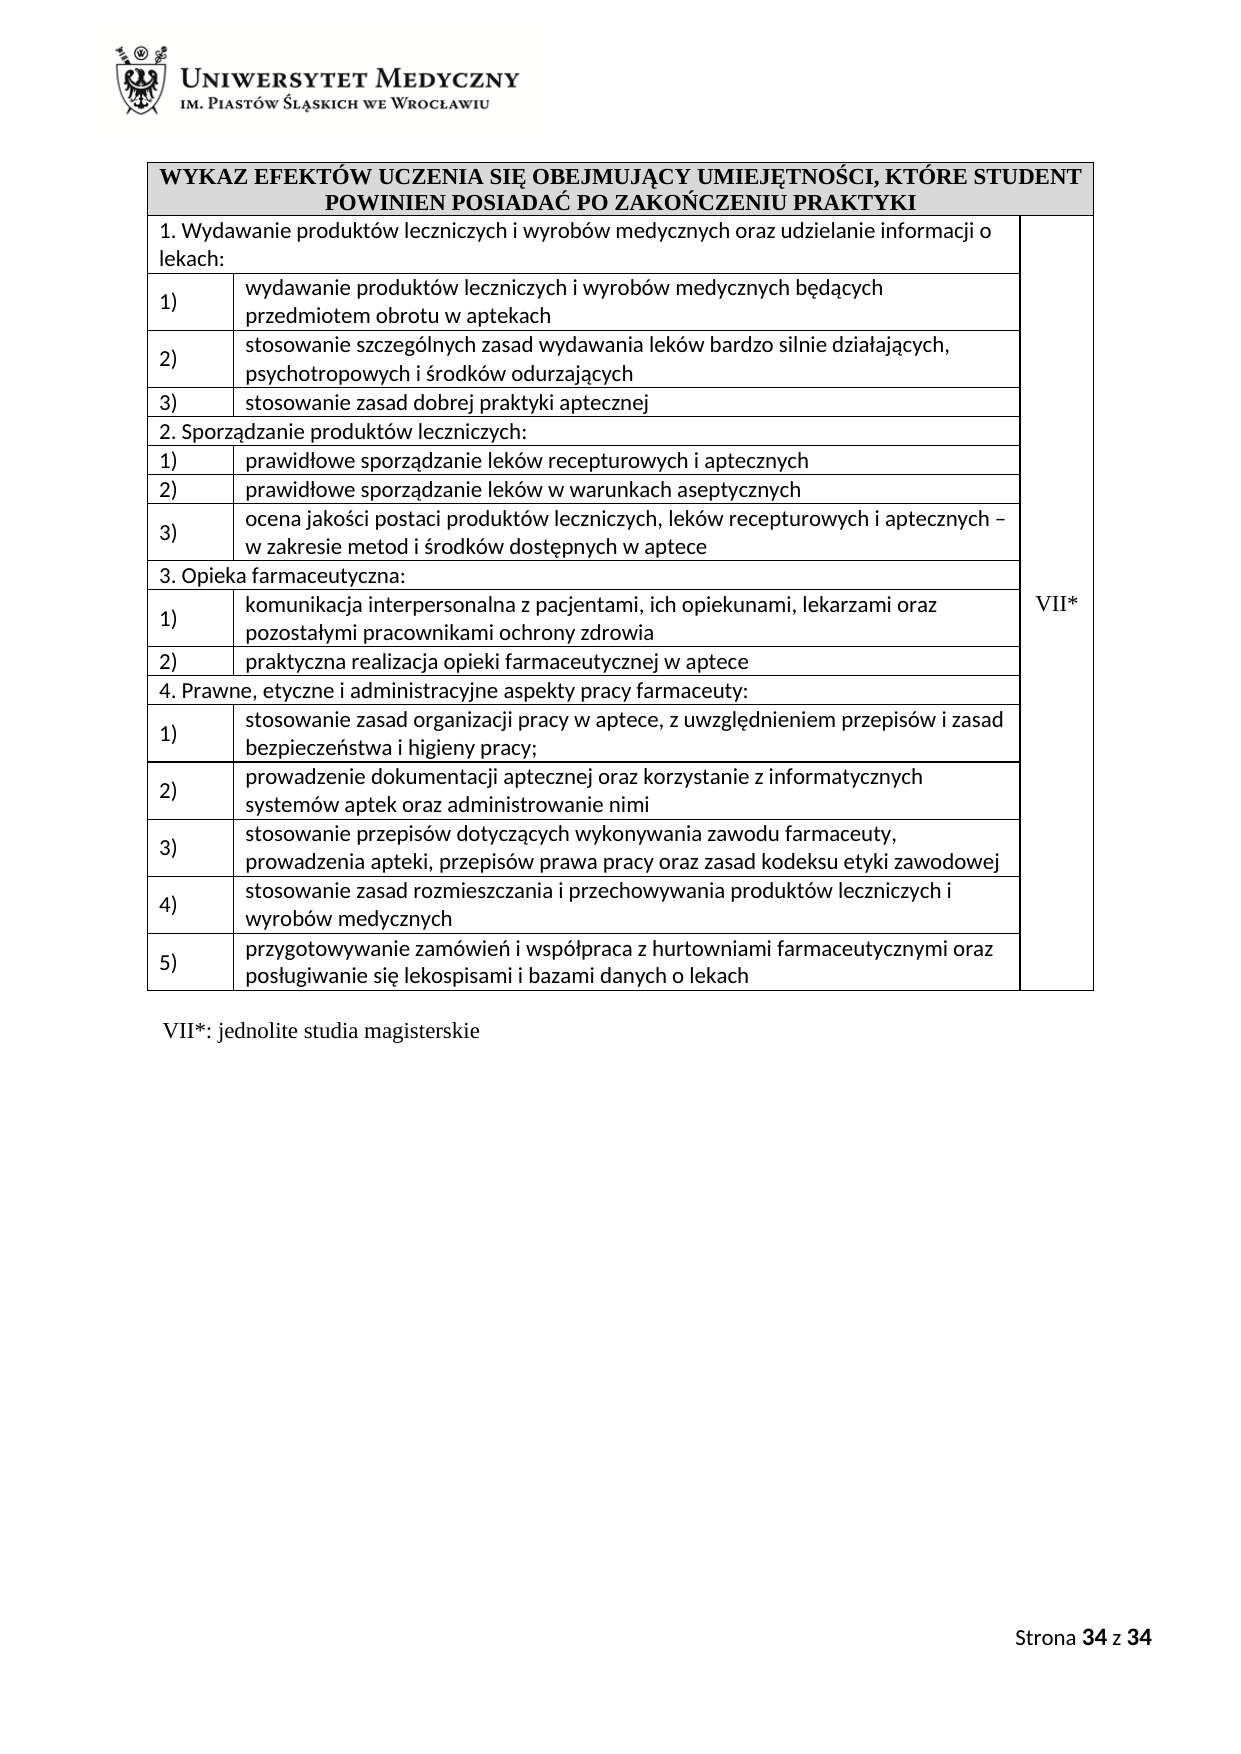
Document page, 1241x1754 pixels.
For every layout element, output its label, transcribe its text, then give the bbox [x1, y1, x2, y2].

table_cell 4. Prawne, etyczne i administracyjne aspekty pracy farmaceuty: [148, 676, 1019, 704]
table_cell stosowanie przepisów dotyczących wykonywania zawodu farmaceuty, prowadzenia apteki, przepisów prawa pracy oraz zasad kodeksu etyki zawodowej [234, 820, 1019, 876]
table_cell VII* [1021, 216, 1093, 990]
table_cell 1. Wydawanie produktów leczniczych i wyrobów medycznych oraz udzielanie informacji o lekach: [148, 216, 1019, 272]
text VII*: jednolite studia magisterskie [89, 1017, 1152, 1043]
table_cell wydawanie produktów leczniczych i wyrobów medycznych będących przedmiotem obrotu w aptekach [234, 274, 1019, 329]
table_cell 3) [148, 820, 233, 876]
table_cell stosowanie zasad dobrej praktyki aptecznej [234, 388, 1019, 416]
table_cell 1) [148, 705, 233, 761]
table_cell 3) [148, 504, 233, 560]
table_cell stosowanie szczególnych zasad wydawania leków bardzo silnie działających, psychotropowych i środków odurzających [234, 331, 1019, 387]
table_cell 1) [148, 446, 233, 474]
table_header WYKAZ EFEKTÓW UCZENIA SIĘ OBEJMUJĄCY UMIEJĘTNOŚCI, KTÓRE STUDENT POWINIEN POSIADAĆ PO ZAKOŃCZENIU PRAKTYKI [148, 163, 1093, 215]
table_cell przygotowywanie zamówień i współpraca z hurtowniami farmaceutycznymi oraz posługiwanie się lekospisami i bazami danych o lekach [234, 934, 1019, 990]
table_cell 2) [148, 475, 233, 503]
table_cell prowadzenie dokumentacji aptecznej oraz korzystanie z informatycznych systemów aptek oraz administrowanie nimi [234, 763, 1019, 818]
table_cell 1) [148, 590, 233, 646]
table_cell stosowanie zasad rozmieszczania i przechowywania produktów leczniczych i wyrobów medycznych [234, 877, 1019, 933]
table_cell 2) [148, 763, 233, 818]
picture [87, 18, 546, 142]
table_cell 2. Sporządzanie produktów leczniczych: [148, 417, 1019, 445]
table_cell 2) [148, 647, 233, 675]
table_cell prawidłowe sporządzanie leków recepturowych i aptecznych [234, 446, 1019, 474]
table_cell komunikacja interpersonalna z pacjentami, ich opiekunami, lekarzami oraz pozostałymi pracownikami ochrony zdrowia [234, 590, 1019, 646]
table_cell 5) [148, 934, 233, 990]
table_cell prawidłowe sporządzanie leków w warunkach aseptycznych [234, 475, 1019, 503]
table_cell 1) [148, 274, 233, 329]
table_cell 4) [148, 877, 233, 933]
table_cell 3) [148, 388, 233, 416]
table_cell 2) [148, 331, 233, 387]
table_cell ocena jakości postaci produktów leczniczych, leków recepturowych i aptecznych – w zakresie metod i środków dostępnych w aptece [234, 504, 1019, 560]
table_cell praktyczna realizacja opieki farmaceutycznej w aptece [234, 647, 1019, 675]
table_cell stosowanie zasad organizacji pracy w aptece, z uwzględnieniem przepisów i zasad bezpieczeństwa i higieny pracy; [234, 705, 1019, 761]
table_cell 3. Opieka farmaceutyczna: [148, 561, 1019, 589]
